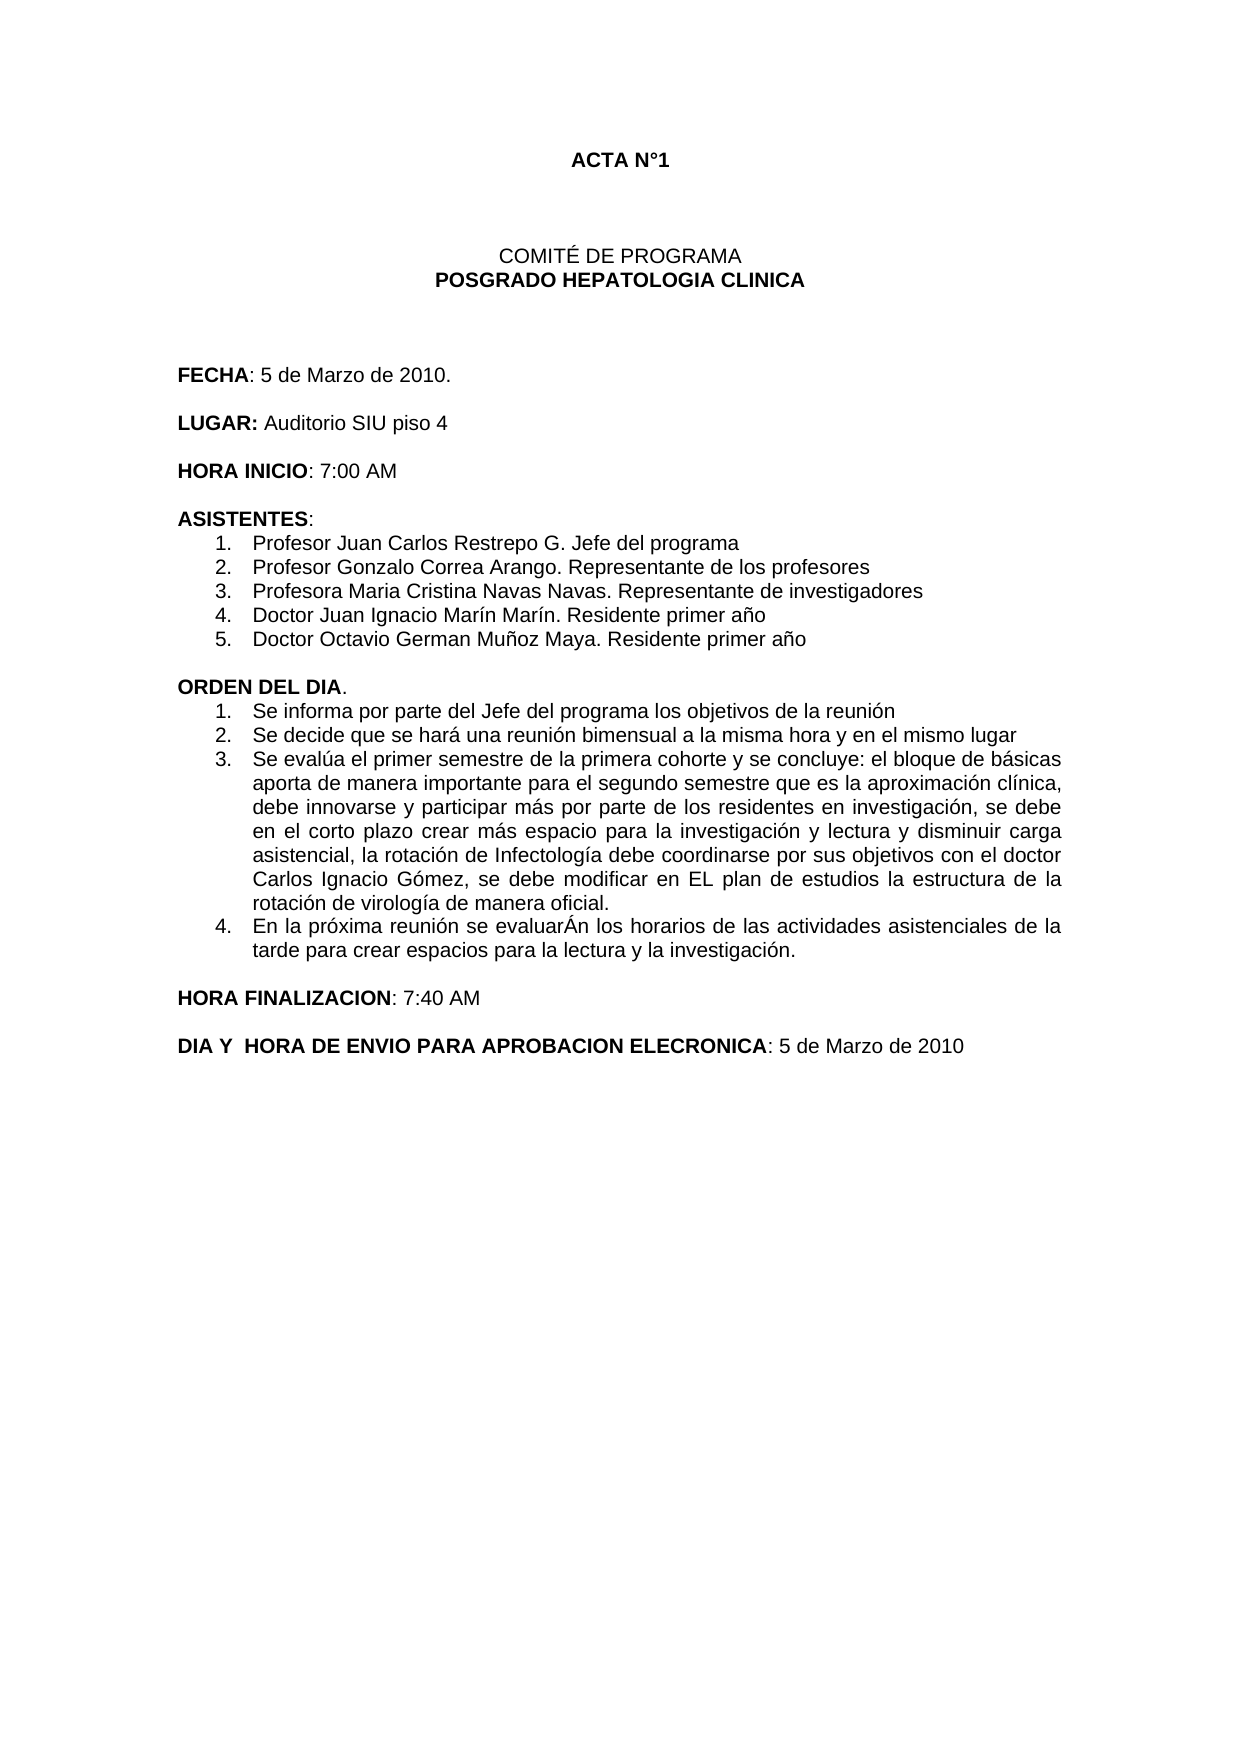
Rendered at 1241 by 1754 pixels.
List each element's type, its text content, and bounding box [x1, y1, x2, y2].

text DIA Y HORA DE ENVIO PARA APROBACION ELECRONICA: 5 de Marzo de 2010 [177, 1034, 1063, 1058]
list Profesora Maria Cristina Navas Navas. Representante de investigadores [215, 579, 1063, 603]
list Profesor Gonzalo Correa Arango. Representante de los profesores [215, 555, 1063, 579]
text COMITÉ DE PROGRAMA [177, 243, 1063, 267]
list Se informa por parte del Jefe del programa los objetivos de la reunión [215, 699, 1063, 723]
list Profesor Juan Carlos Restrepo G. Jefe del programa [215, 531, 1063, 555]
text ACTA N°1 [177, 148, 1063, 172]
text LUGAR: Auditorio SIU piso 4 [177, 411, 1063, 435]
text HORA INICIO: 7:00 AM [177, 459, 1063, 483]
list Se decide que se hará una reunión bimensual a la misma hora y en el mismo lugar [215, 723, 1063, 747]
text ORDEN DEL DIA. [177, 675, 1063, 699]
text ASISTENTES: [177, 507, 1063, 531]
text POSGRADO HEPATOLOGIA CLINICA [177, 267, 1063, 291]
text HORA FINALIZACION: 7:40 AM [177, 986, 1063, 1010]
list Doctor Juan Ignacio Marín Marín. Residente primer año [215, 603, 1063, 627]
list Se evalúa el primer semestre de la primera cohorte y se concluye: el bloque de básicas aporta de manera importante para el segundo semestre que es la aproximación clínica, debe innovarse y participar más por parte de los residentes en investigación, se debe en el corto plazo crear más espacio para la investigación y lectura y disminuir carga asistencial, la rotación de Infectología debe coordinarse por sus objetivos con el doctor Carlos Ignacio Gómez, se debe modificar en EL plan de estudios la estructura de la rotación de virología de manera oficial. [215, 747, 1063, 914]
text FECHA: 5 de Marzo de 2010. [177, 363, 1063, 387]
list Doctor Octavio German Muñoz Maya. Residente primer año [215, 627, 1063, 651]
list En la próxima reunión se evaluarÁn los horarios de las actividades asistenciales de la tarde para crear espacios para la lectura y la investigación. [215, 914, 1063, 962]
